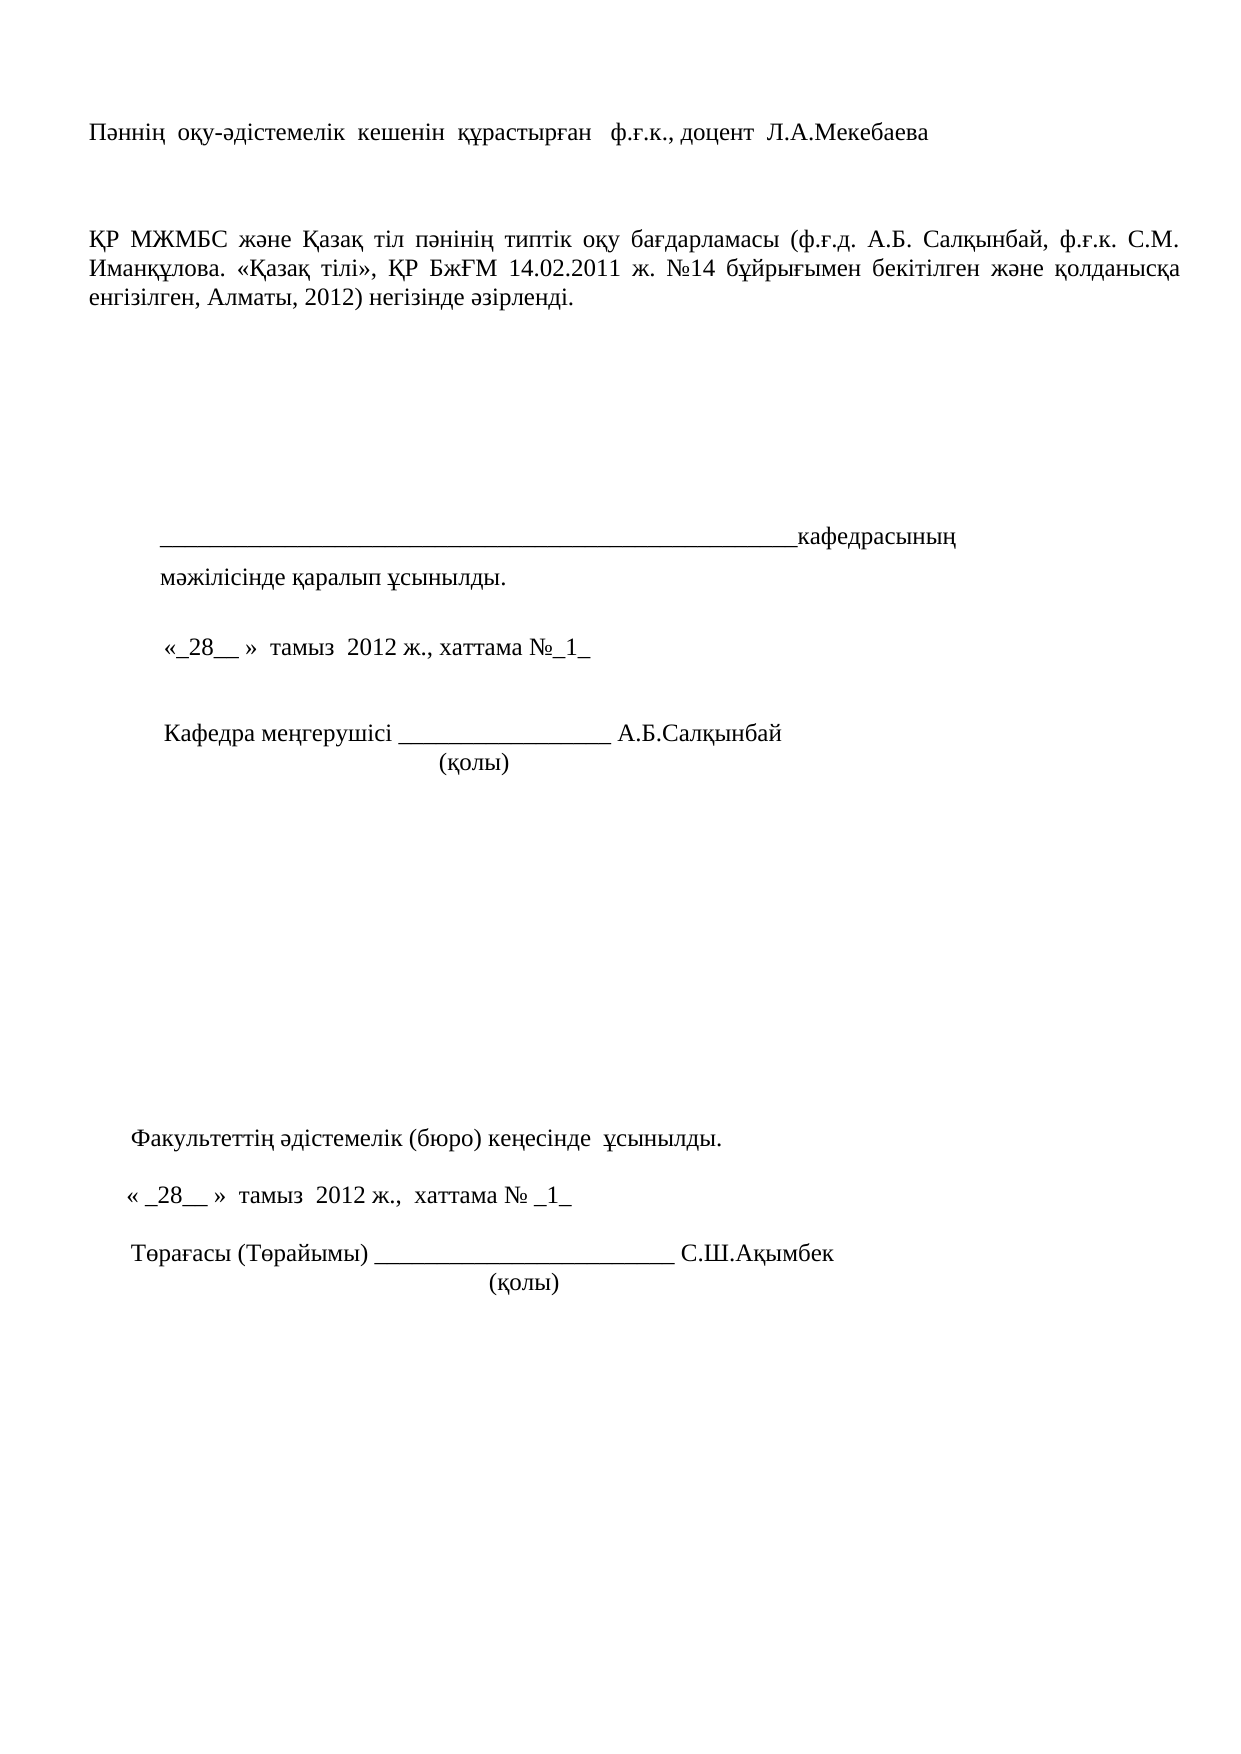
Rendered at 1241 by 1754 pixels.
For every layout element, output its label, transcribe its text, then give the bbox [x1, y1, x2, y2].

text ҚР МЖМБС және Қазақ тіл пәнінің типтік оқу бағдарламасы (ф.ғ.д. А.Б. Салқынбай, ф.ғ.к. С.М. Иманқұлова. «Қазақ тілі», ҚР БжҒМ 14.02.2011 ж. №14 бұйрығымен бекітілген және қолданысқа енгізілген, Алматы, 2012) негізінде әзірленді. [89, 224, 1181, 311]
text « _28__ » тамыз 2012 ж., хаттама № _1_ [89, 1180, 1181, 1209]
text мәжілісінде қаралып ұсынылды. [118, 562, 1181, 591]
text ___________________________________________________кафедрасының [118, 521, 1181, 549]
text Пәннің оқу-әдістемелік кешенін құрастырған ф.ғ.к., доцент Л.А.Мекебаева [89, 117, 1181, 146]
text Төрағасы (Төрайымы) ________________________ С.Ш.Ақымбек [89, 1238, 1181, 1267]
text «_28__ » тамыз 2012 ж., хаттама №_1_ [89, 632, 1181, 661]
text (қолы) [89, 747, 1181, 776]
text Кафедра меңгерушісі _________________ А.Б.Салқынбай [89, 718, 1181, 747]
subtitle Факультеттің әдістемелік (бюро) кеңесінде ұсынылды. [89, 1123, 1181, 1152]
text (қолы) [89, 1267, 1181, 1295]
